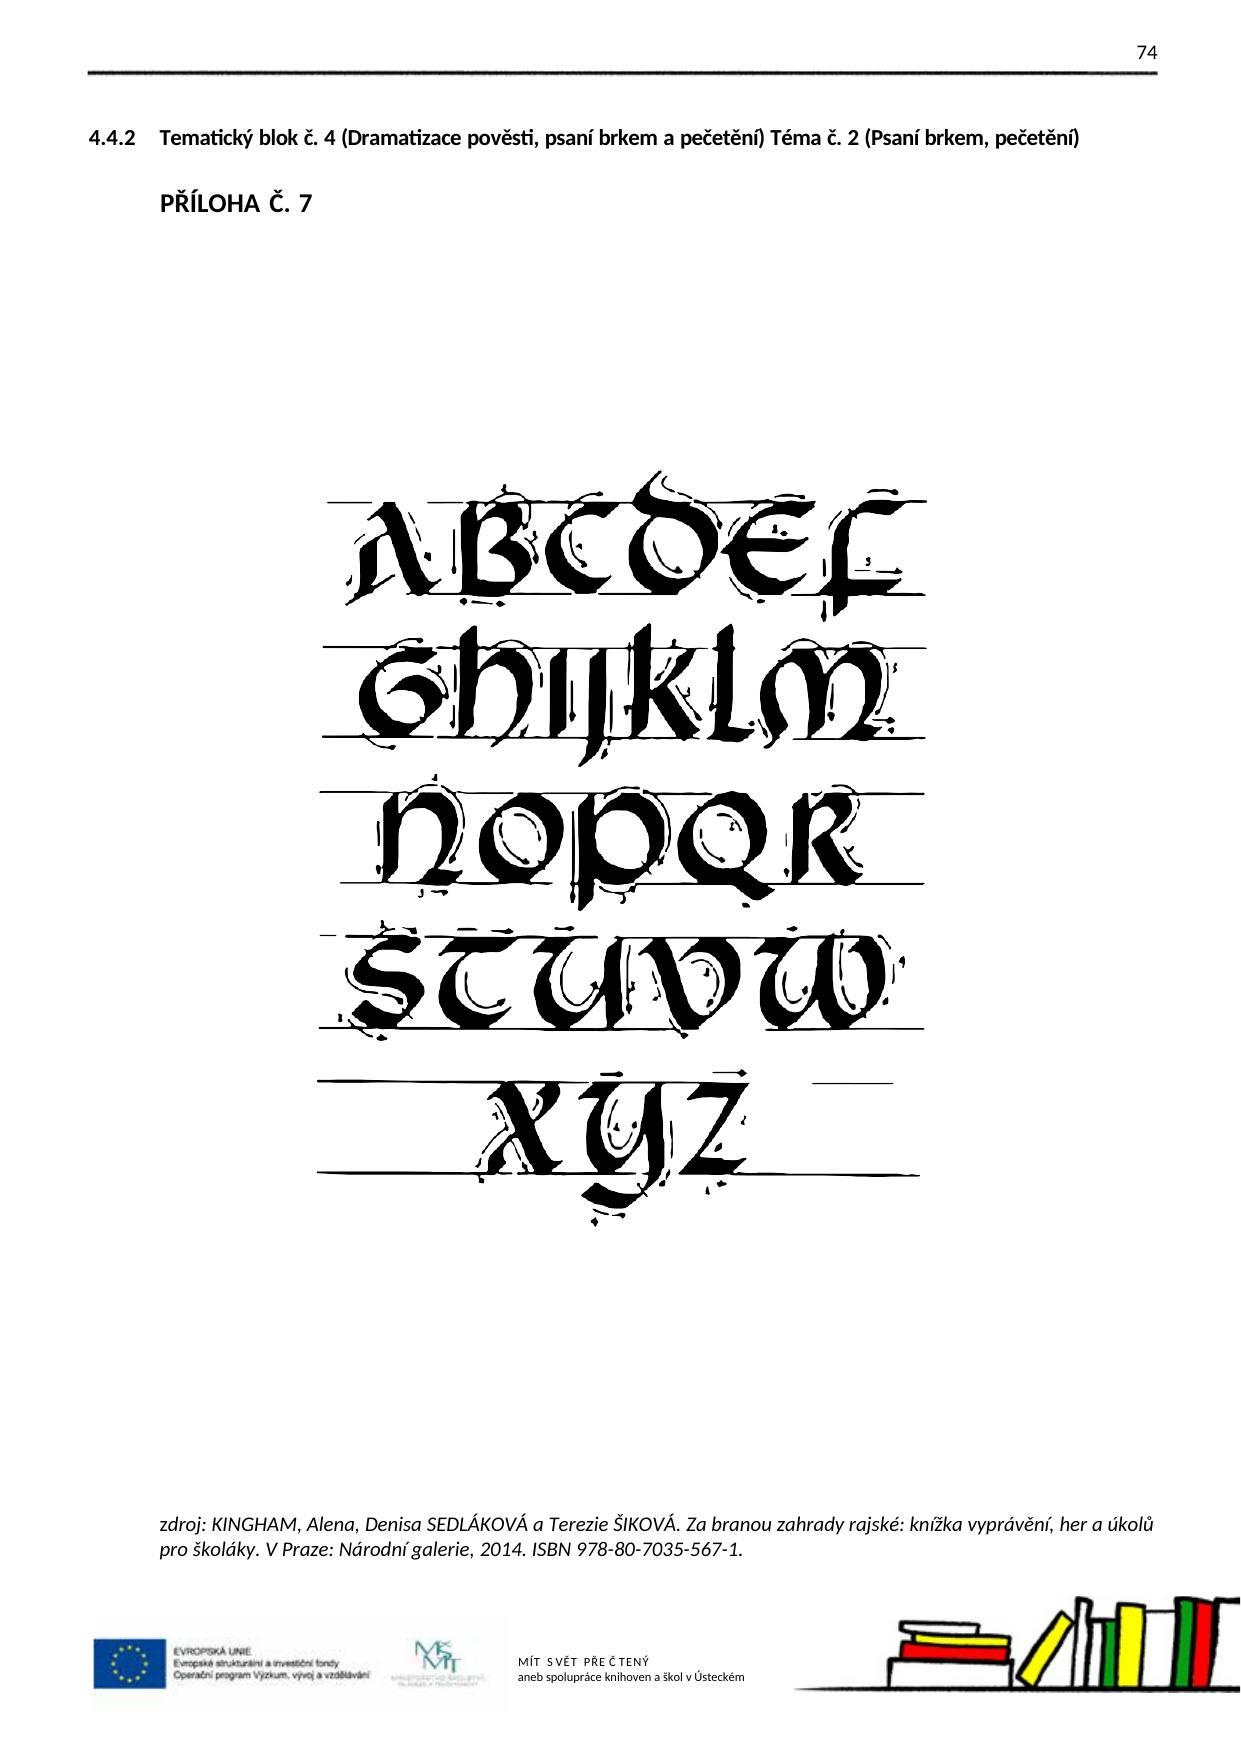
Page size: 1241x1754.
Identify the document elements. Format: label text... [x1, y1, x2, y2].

picture [327, 470, 927, 622]
subtitle PŘÍLOHA Č. 7 [160, 186, 1167, 219]
picture [93, 1615, 509, 1713]
text 4.4.2 Tematický blok č. 4 (Dramatizace pověsti, psaní brkem a pečetění) Téma č. 2 (Psaní brkem, pečetění) [88, 123, 1167, 151]
text zdroj: KINGHAM, Alena, Denisa SEDLÁKOVÁ a Terezie ŠIKOVÁ. Za branou zahrady rajské: knížka vyprávění, her a úkolů pro školáky. V Praze: Národní galerie, 2014. ISBN 978-80-7035-567-1. [159, 1512, 1167, 1562]
picture [319, 623, 927, 911]
picture [317, 1069, 920, 1227]
picture [792, 1596, 1241, 1693]
picture [318, 920, 925, 1041]
picture [87, 70, 1158, 77]
